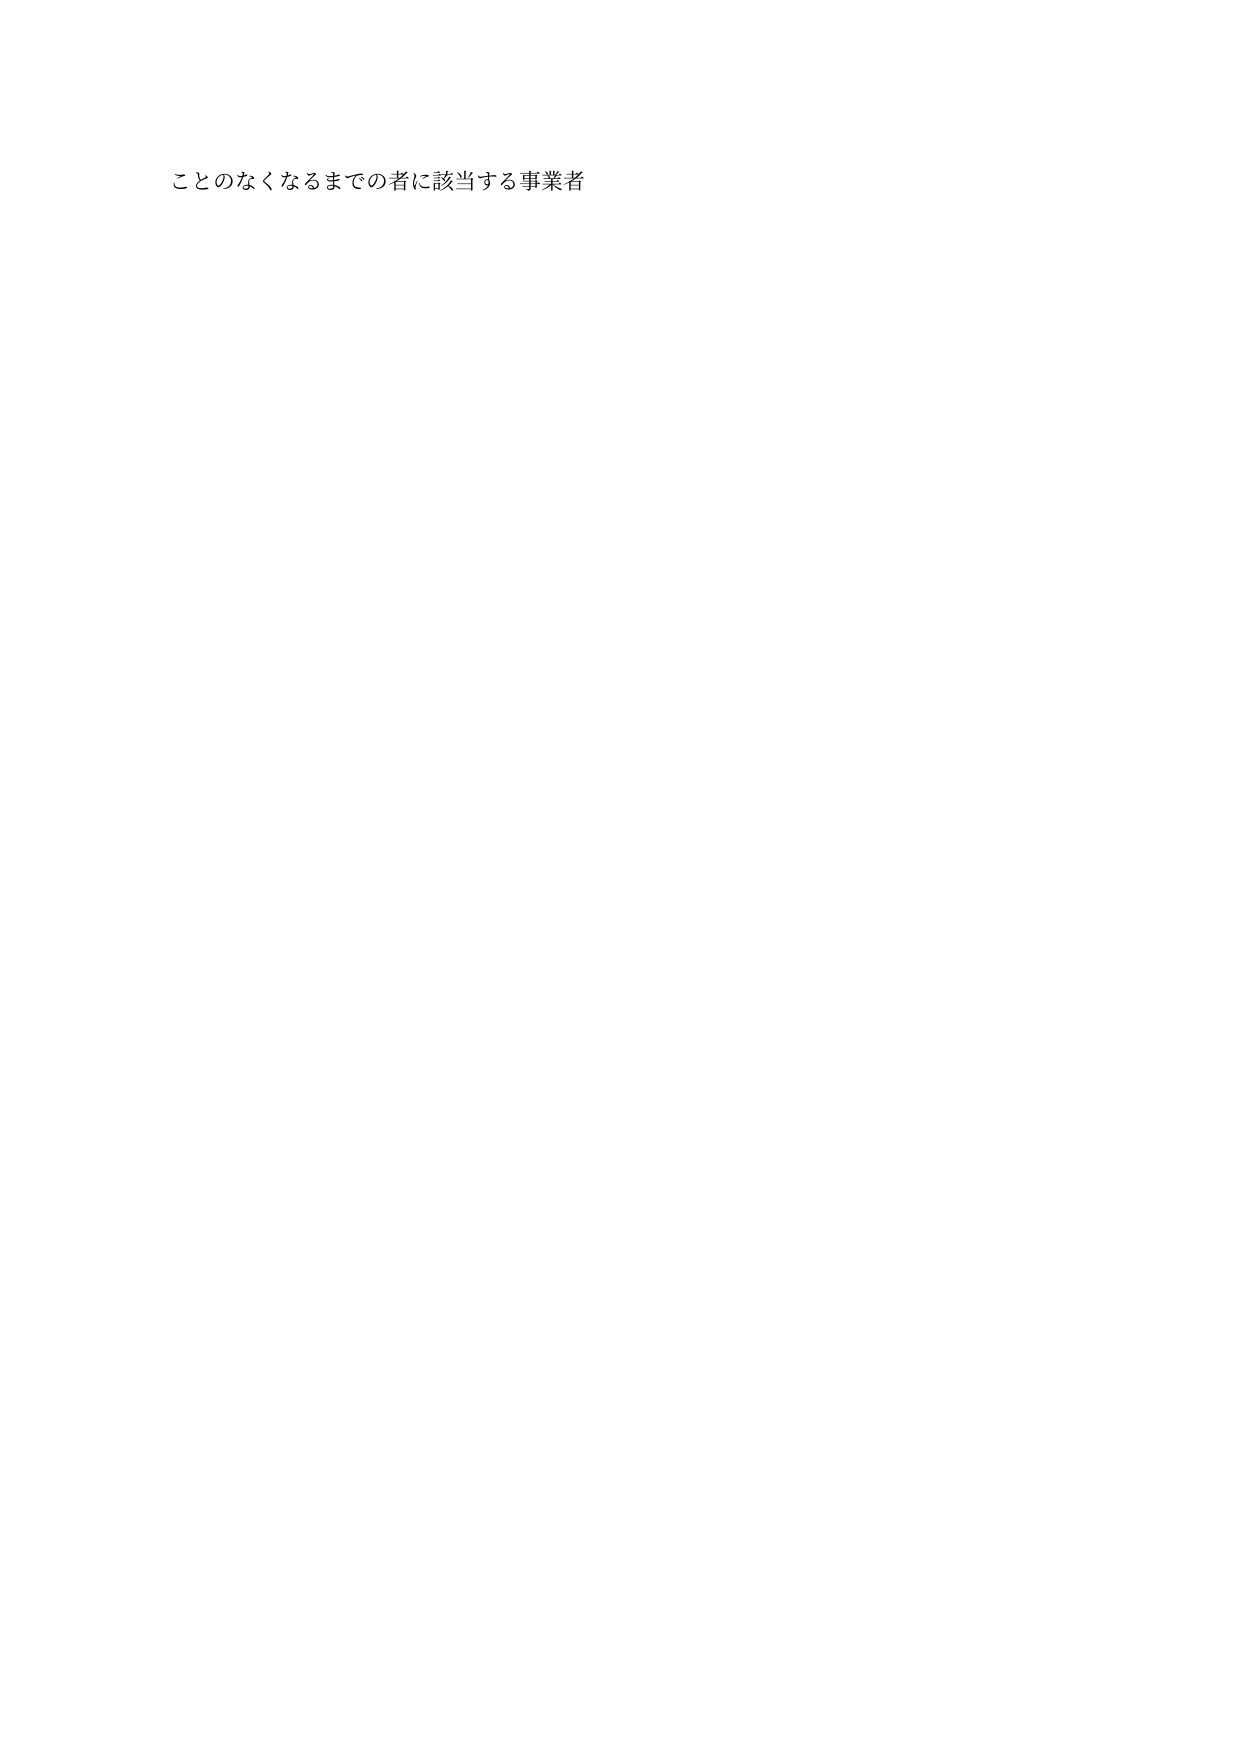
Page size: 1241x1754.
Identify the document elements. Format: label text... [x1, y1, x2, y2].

text ことのなくなるまでの者に該当する事業者 [148, 150, 1092, 210]
